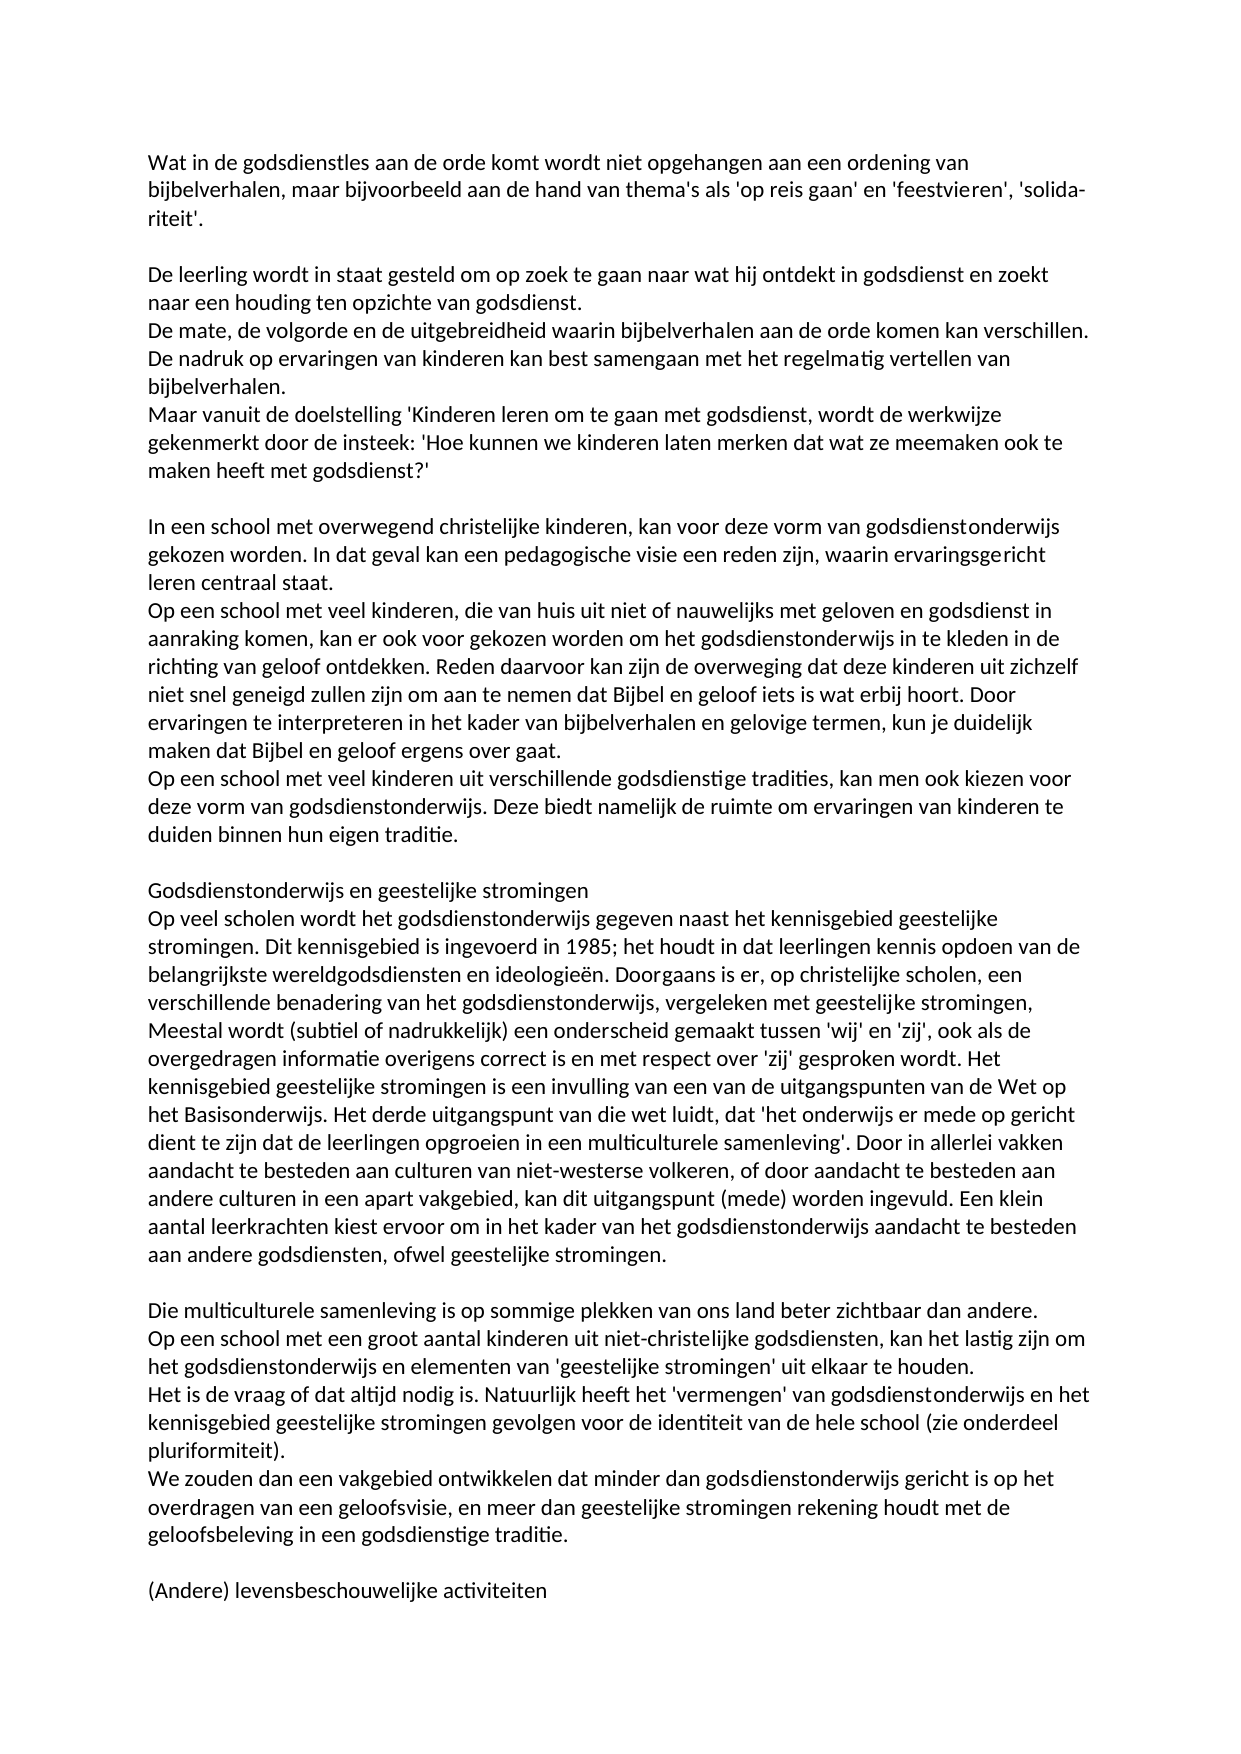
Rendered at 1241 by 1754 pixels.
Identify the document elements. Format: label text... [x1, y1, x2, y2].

text Op een school met veel kinderen, die van huis uit niet of nauwelijks met geloven en godsdienst in aanraking komen, kan er ook voor gekozen worden om het godsdienstonderwijs in te kleden in de richting van geloof ontdekken. Reden daarvoor kan zijn de overweging dat deze kinderen uit zichzelf niet snel geneigd zullen zijn om aan te nemen dat Bijbel en geloof iets is wat erbij hoort. Door ervaringen te interpreteren in het kader van bijbelverhalen en gelovige termen, kun je duidelijk maken dat Bijbel en geloof ergens over gaat. [148, 596, 1093, 764]
text (Andere) levensbeschouwelijke activiteiten [148, 1577, 1093, 1605]
text Op een school met een groot aantal kinderen uit niet-christelijke godsdiensten, kan het lastig zijn om het godsdienstonderwijs en elementen van 'geestelijke stromingen' uit elkaar te houden. [148, 1324, 1093, 1381]
text De leerling wordt in staat gesteld om op zoek te gaan naar wat hij ontdekt in godsdienst en zoekt naar een houding ten opzichte van godsdienst. [148, 260, 1093, 316]
text Op een school met veel kinderen uit verschillende godsdienstige tradities, kan men ook kiezen voor deze vorm van godsdienstonderwijs. Deze biedt namelijk de ruimte om ervaringen van kinderen te duiden binnen hun eigen traditie. [148, 764, 1093, 848]
text Wat in de godsdienstles aan de orde komt wordt niet opgehangen aan een ordening van bijbelverhalen, maar bijvoorbeeld aan de hand van thema's als 'op reis gaan' en 'feestvieren', 'solidariteit'. [148, 148, 1093, 232]
text Op veel scholen wordt het godsdienstonderwijs gegeven naast het kennisgebied geestelijke stromingen. Dit kennisgebied is ingevoerd in 1985; het houdt in dat leerlingen kennis opdoen van de belangrijkste wereldgodsdiensten en ideologieën. Doorgaans is er, op christelijke scholen, een verschillende benadering van het godsdienstonderwijs, vergeleken met geestelijke stromingen, Meestal wordt (subtiel of nadrukkelijk) een onderscheid gemaakt tussen 'wij' en 'zij', ook als de overgedragen informatie overigens correct is en met respect over 'zij' gesproken wordt. Het kennisgebied geestelijke stromingen is een invulling van een van de uitgangspunten van de Wet op het Basisonderwijs. Het derde uitgangspunt van die wet luidt, dat 'het onderwijs er mede op gericht dient te zijn dat de leerlingen opgroeien in een multiculturele samenleving'. Door in allerlei vakken aandacht te besteden aan culturen van niet-westerse volkeren, of door aandacht te besteden aan andere culturen in een apart vakgebied, kan dit uitgangspunt (mede) worden ingevuld. Een klein aantal leerkrachten kiest ervoor om in het kader van het godsdienstonderwijs aandacht te besteden aan andere godsdiensten, ofwel geestelijke stromingen. [148, 904, 1093, 1268]
text Die multiculturele samenleving is op sommige plekken van ons land beter zichtbaar dan andere. [148, 1296, 1093, 1324]
text In een school met overwegend christelijke kinderen, kan voor deze vorm van godsdienstonderwijs gekozen worden. In dat geval kan een pedagogische visie een reden zijn, waarin ervaringsgericht leren centraal staat. [148, 512, 1093, 596]
text We zouden dan een vakgebied ontwikkelen dat minder dan godsdienstonderwijs gericht is op het overdragen van een geloofsvisie, en meer dan geestelijke stromingen rekening houdt met de geloofsbeleving in een godsdienstige traditie. [148, 1464, 1093, 1549]
text Godsdienstonderwijs en geestelijke stromingen [148, 876, 1093, 904]
text Het is de vraag of dat altijd nodig is. Natuurlijk heeft het 'vermengen' van godsdienstonderwijs en het kennisgebied geestelijke stromingen gevolgen voor de identiteit van de hele school (zie onderdeel pluriformiteit). [148, 1381, 1093, 1464]
text Maar vanuit de doelstelling 'Kinderen leren om te gaan met godsdienst, wordt de werkwijze gekenmerkt door de insteek: 'Hoe kunnen we kinderen laten merken dat wat ze meemaken ook te maken heeft met godsdienst?' [148, 400, 1093, 484]
text De mate, de volgorde en de uitgebreidheid waarin bijbelverhalen aan de orde komen kan verschillen. De nadruk op ervaringen van kinderen kan best samengaan met het regelmatig vertellen van bijbelverhalen. [148, 316, 1093, 400]
